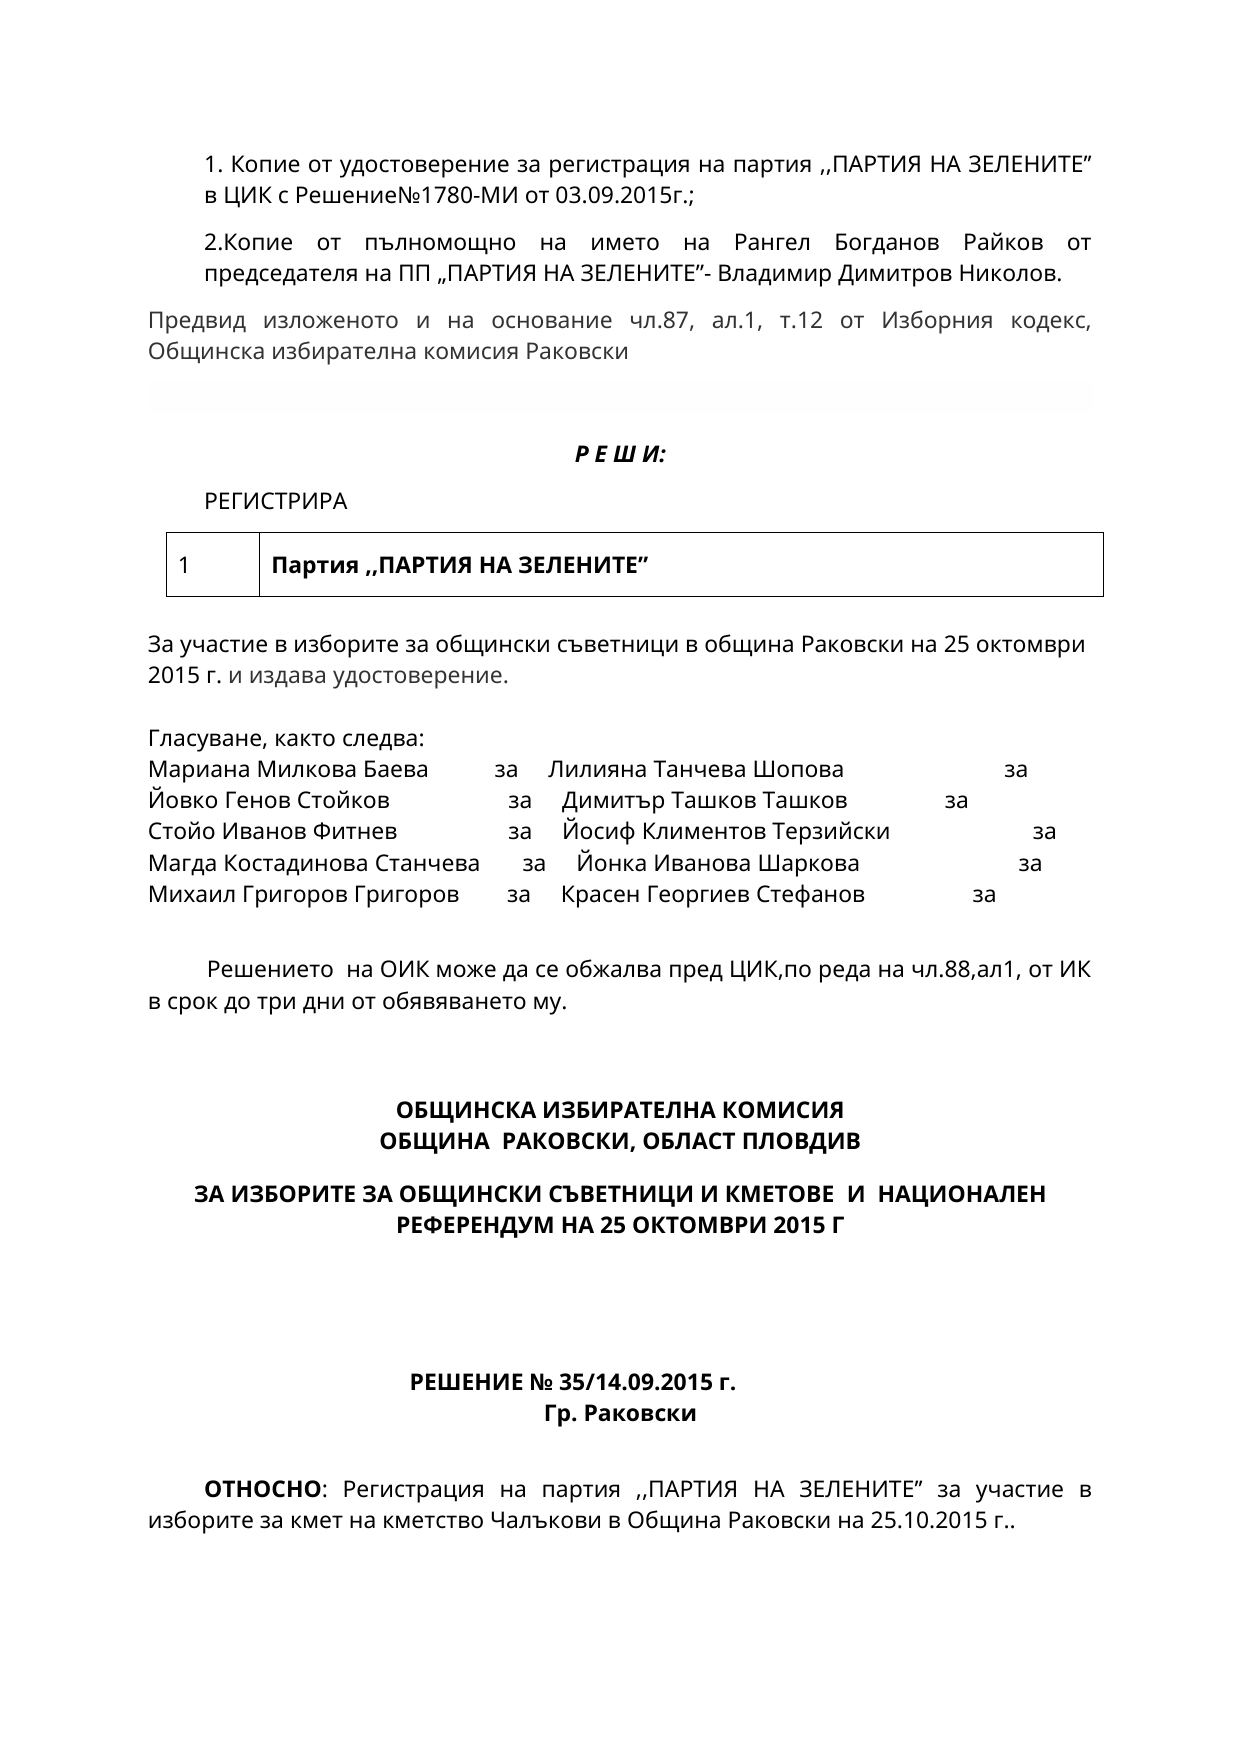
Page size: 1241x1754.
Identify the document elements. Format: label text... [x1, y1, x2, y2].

text 2.Копие от пълномощно на името на Рангел Богданов Райков от председателя на ПП „ПАРТИЯ НА ЗЕЛЕНИТЕ”- Владимир Димитров Николов. [204, 226, 1093, 288]
text РЕШЕНИЕ № 35/14.09.2015 г. [148, 1366, 1093, 1397]
table_header Партия ,,ПАРТИЯ НА ЗЕЛЕНИТЕ” [260, 533, 1103, 596]
text Предвид изложеното и на основание чл.87, ал.1, т.12 от Изборния кодекс, Общинска избирателна комисия Раковски [148, 304, 1093, 366]
text 1. Копие от удостоверение за регистрация на партия ,,ПАРТИЯ НА ЗЕЛЕНИТЕ’’ в ЦИК с Решение№1780-МИ от 03.09.2015г.; [204, 148, 1093, 210]
text ОБЩИНА РАКОВСКИ, ОБЛАСТ ПЛОВДИВ [148, 1125, 1093, 1157]
text ОБЩИНСКА ИЗБИРАТЕЛНА КОМИСИЯ [148, 1094, 1093, 1125]
text Мариана Милкова Баева за Лилияна Танчева Шопова за [148, 753, 1093, 784]
table_header 1 [167, 533, 259, 596]
text Гр. Раковски [148, 1397, 1093, 1428]
text ЗА ИЗБОРИТЕ ЗА ОБЩИНСКИ СЪВЕТНИЦИ И КМЕТОВE И НАЦИОНАЛЕН РЕФЕРЕНДУМ НА 25 ОКТОМВРИ 2015 Г [148, 1178, 396, 1241]
text За участие в изборите за общински съветници в община Раковски на 25 октомври 2015 г. и издава удостоверение. [148, 628, 1093, 690]
text Йовко Генов Стойков за Димитър Ташков Ташков за [148, 784, 1093, 815]
text Решението на ОИК може да се обжалва пред ЦИК,по реда на чл.88,ал1, от ИК в срок до три дни от обявяването му. [148, 953, 1093, 1016]
text ОТНОСНО: Регистрация на партия ,,ПАРТИЯ НА ЗЕЛЕНИТЕ’’ за участие в изборите за кмет на кметство Чалъкови в Община Раковски на 25.10.2015 г.. [148, 1472, 1093, 1535]
text Магда Костадинова Станчева за Йонка Иванова Шаркова за [148, 847, 1093, 878]
text Стойо Иванов Фитнев за Йосиф Климентов Терзийски за [148, 815, 1093, 847]
text Р Е Ш И: [148, 438, 1093, 469]
text ЗА ИЗБОРИТЕ ЗА ОБЩИНСКИ СЪВЕТНИЦИ И КМЕТОВE И НАЦИОНАЛЕН РЕФЕРЕНДУМ НА 25 ОКТОМВРИ 2015 Г [844, 1178, 1093, 1241]
text РЕГИСТРИРА [148, 485, 1093, 516]
text Михаил Григоров Григоров за Красен Георгиев Стефанов за [148, 878, 1093, 909]
text Гласуване, както следва: [148, 722, 1093, 753]
